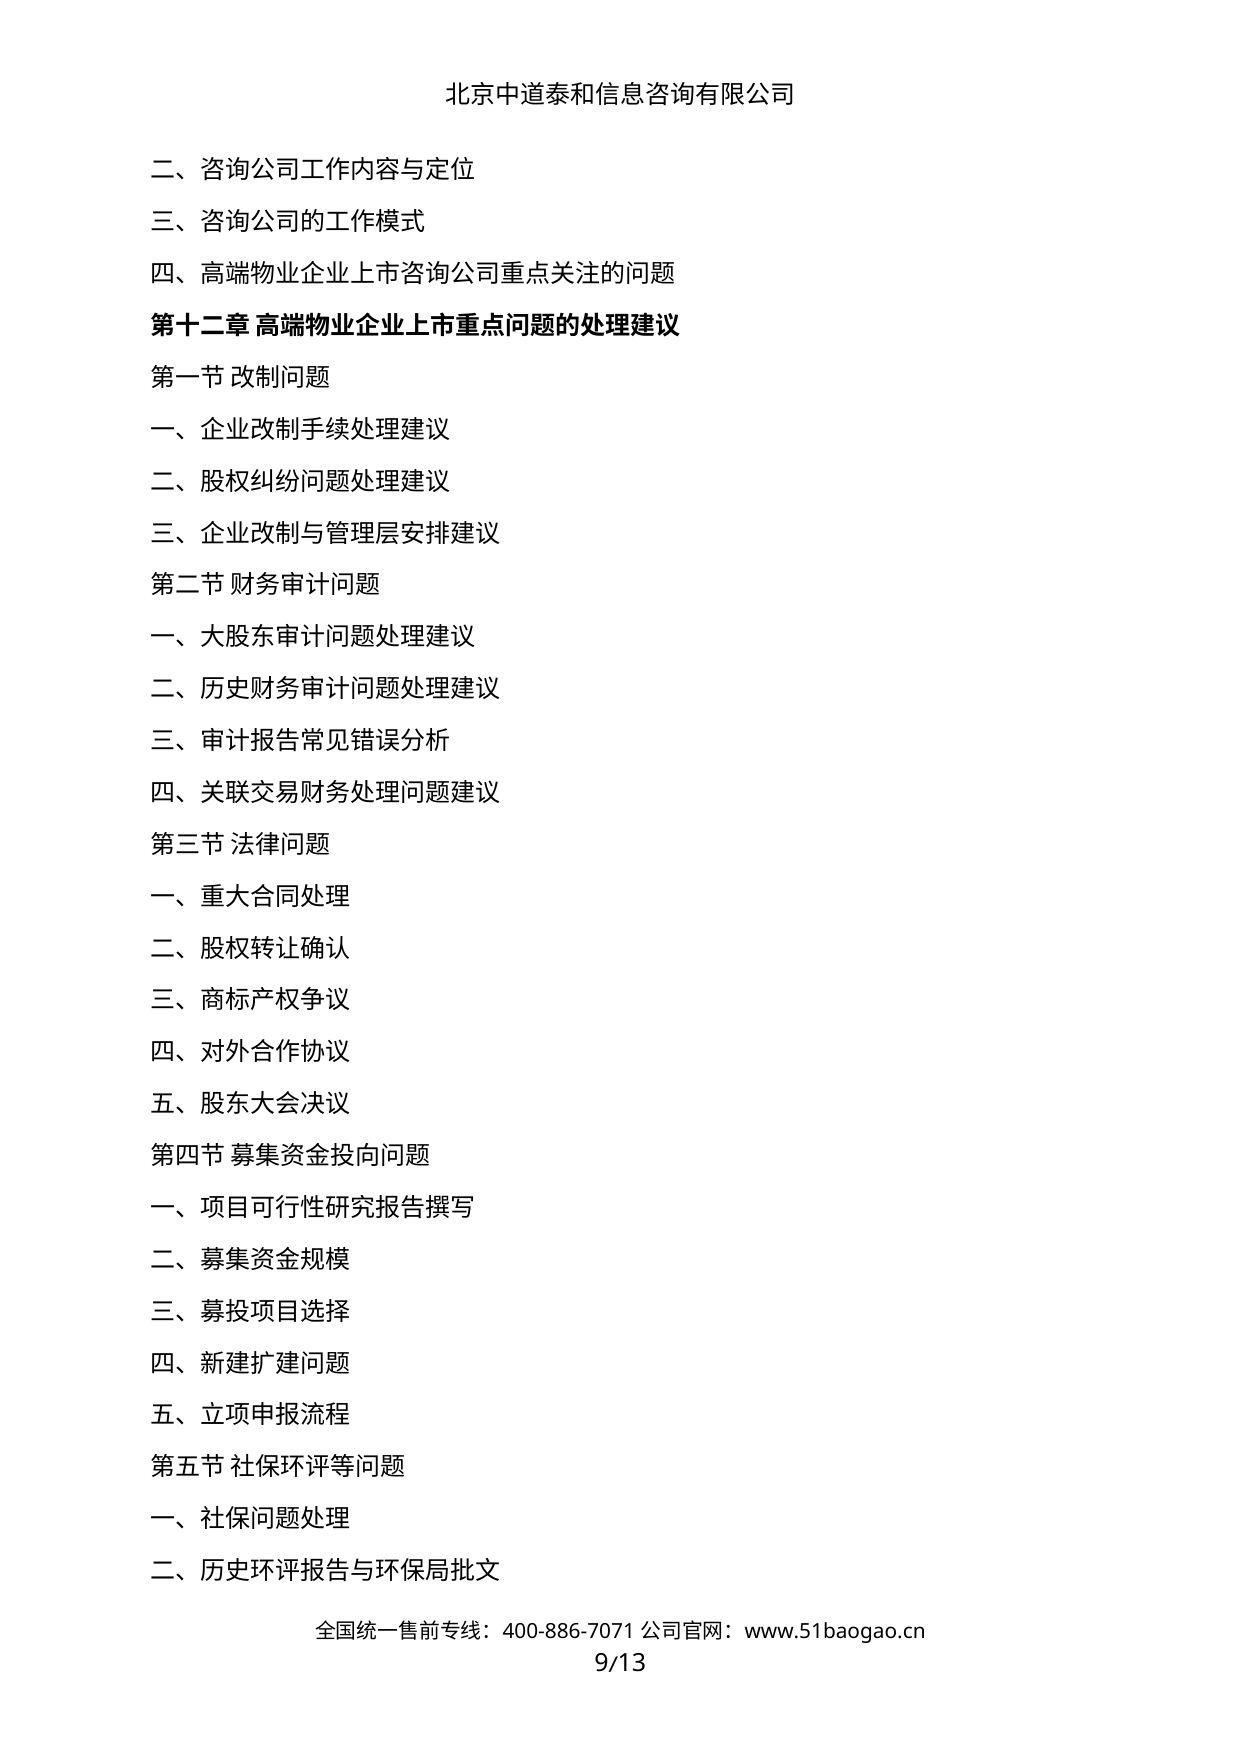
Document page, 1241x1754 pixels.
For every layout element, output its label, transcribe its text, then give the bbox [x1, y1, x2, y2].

text 二、历史财务审计问题处理建议 [150, 669, 1090, 705]
text 五、立项申报流程 [150, 1395, 1090, 1431]
text 第二节 财务审计问题 [150, 565, 1090, 601]
text 三、商标产权争议 [150, 980, 1090, 1016]
text 三、咨询公司的工作模式 [150, 202, 1090, 238]
text 一、企业改制手续处理建议 [150, 409, 1090, 446]
text 一、项目可行性研究报告撰写 [150, 1187, 1090, 1224]
text 第四节 募集资金投向问题 [150, 1136, 1090, 1172]
text 二、咨询公司工作内容与定位 [150, 150, 1090, 186]
text 三、审计报告常见错误分析 [150, 721, 1090, 757]
text 三、企业改制与管理层安排建议 [150, 513, 1090, 549]
text 四、高端物业企业上市咨询公司重点关注的问题 [150, 254, 1090, 290]
text 第一节 改制问题 [150, 357, 1090, 394]
text 一、大股东审计问题处理建议 [150, 617, 1090, 653]
text 二、历史环评报告与环保局批文 [150, 1551, 1090, 1587]
text 第十二章 高端物业企业上市重点问题的处理建议 [150, 306, 1090, 342]
text 四、关联交易财务处理问题建议 [150, 772, 1090, 809]
text 一、社保问题处理 [150, 1499, 1090, 1535]
text 二、股权纠纷问题处理建议 [150, 461, 1090, 497]
text 四、新建扩建问题 [150, 1343, 1090, 1379]
text 一、重大合同处理 [150, 876, 1090, 912]
text 五、股东大会决议 [150, 1084, 1090, 1120]
text 四、对外合作协议 [150, 1032, 1090, 1068]
text 第三节 法律问题 [150, 824, 1090, 861]
text 二、募集资金规模 [150, 1239, 1090, 1276]
text 第五节 社保环评等问题 [150, 1447, 1090, 1483]
text 二、股权转让确认 [150, 928, 1090, 964]
text 三、募投项目选择 [150, 1291, 1090, 1327]
